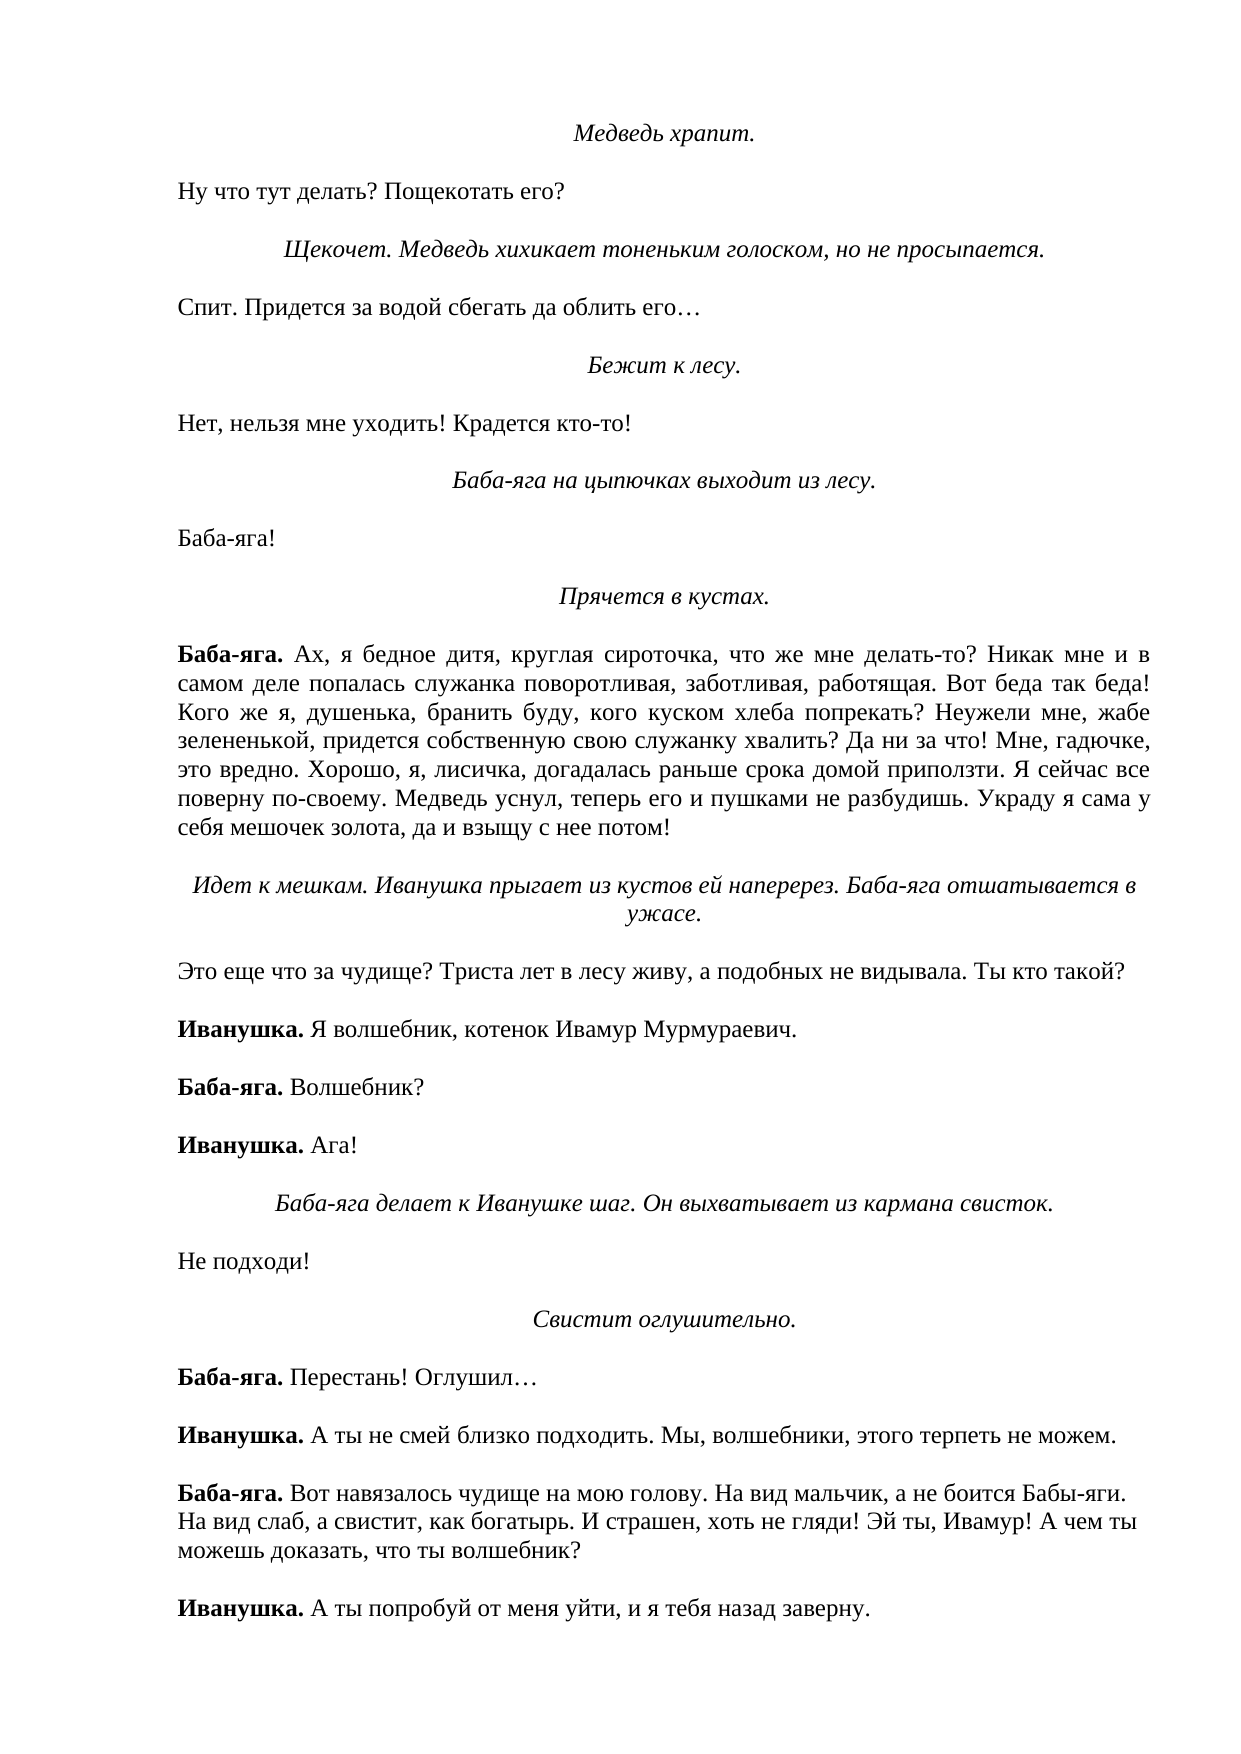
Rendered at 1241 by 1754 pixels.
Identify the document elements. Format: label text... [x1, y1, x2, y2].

text Иванушка. Я волшебник, котенок Ивамур Мурмураевич. [177, 1014, 1152, 1043]
text Баба-яга. Вот навязалось чудище на мою голову. На вид мальчик, а не боится Бабы-яги. На вид слаб, а свистит, как богатырь. И страшен, хоть не гляди! Эй ты, Ивамур! А чем ты можешь доказать, что ты волшебник? [177, 1478, 1152, 1564]
text Нет, нельзя мне уходить! Крадется кто-то! [177, 408, 1152, 436]
text Спит. Придется за водой сбегать да облить его… [177, 292, 1152, 321]
text Это еще что за чудище? Триста лет в лесу живу, а подобных не видывала. Ты кто такой? [177, 956, 1152, 985]
text Прячется в кустах. [177, 581, 1152, 610]
text Не подходи! [177, 1246, 1152, 1275]
text Баба-яга. Перестань! Оглушил… [177, 1362, 1152, 1391]
text Ну что тут делать? Пощекотать его? [177, 176, 1152, 205]
text Баба-яга! [177, 523, 1152, 552]
text Баба-яга. Ах, я бедное дитя, круглая сироточка, что же мне делать-то? Никак мне и в самом деле попалась служанка поворотливая, заботливая, работящая. Вот беда так беда! Кого же я, душенька, бранить буду, кого куском хлеба попрекать? Неужели мне, жабе зелененькой, придется собственную свою служанку хвалить? Да ни за что! Мне, гадючке, это вредно. Хорошо, я, лисичка, догадалась раньше срока домой приползти. Я сейчас все поверну по-своему. Медведь уснул, теперь его и пушками не разбудишь. Украду я сама у себя мешочек золота, да и взыщу с нее потом! [177, 639, 1152, 841]
text Иванушка. Ага! [177, 1130, 1152, 1159]
text Идет к мешкам. Иванушка прыгает из кустов ей наперерез. Баба-яга отшатывается в ужасе. [177, 870, 1152, 927]
text Баба-яга на цыпючках выходит из лесу. [177, 466, 1152, 494]
text Бежит к лесу. [177, 350, 1152, 378]
text Иванушка. А ты не смей близко подходить. Мы, волшебники, этого терпеть не можем. [177, 1420, 1152, 1448]
text Щекочет. Медведь хихикает тоненьким голоском, но не просыпается. [177, 234, 1152, 263]
text Баба-яга делает к Иванушке шаг. Он выхватывает из кармана свисток. [177, 1188, 1152, 1217]
text Медведь храпит. [177, 118, 1152, 147]
text Иванушка. А ты попробуй от меня уйти, и я тебя назад заверну. [177, 1593, 1152, 1622]
text Свистит оглушительно. [177, 1304, 1152, 1333]
text Баба-яга. Волшебник? [177, 1072, 1152, 1101]
